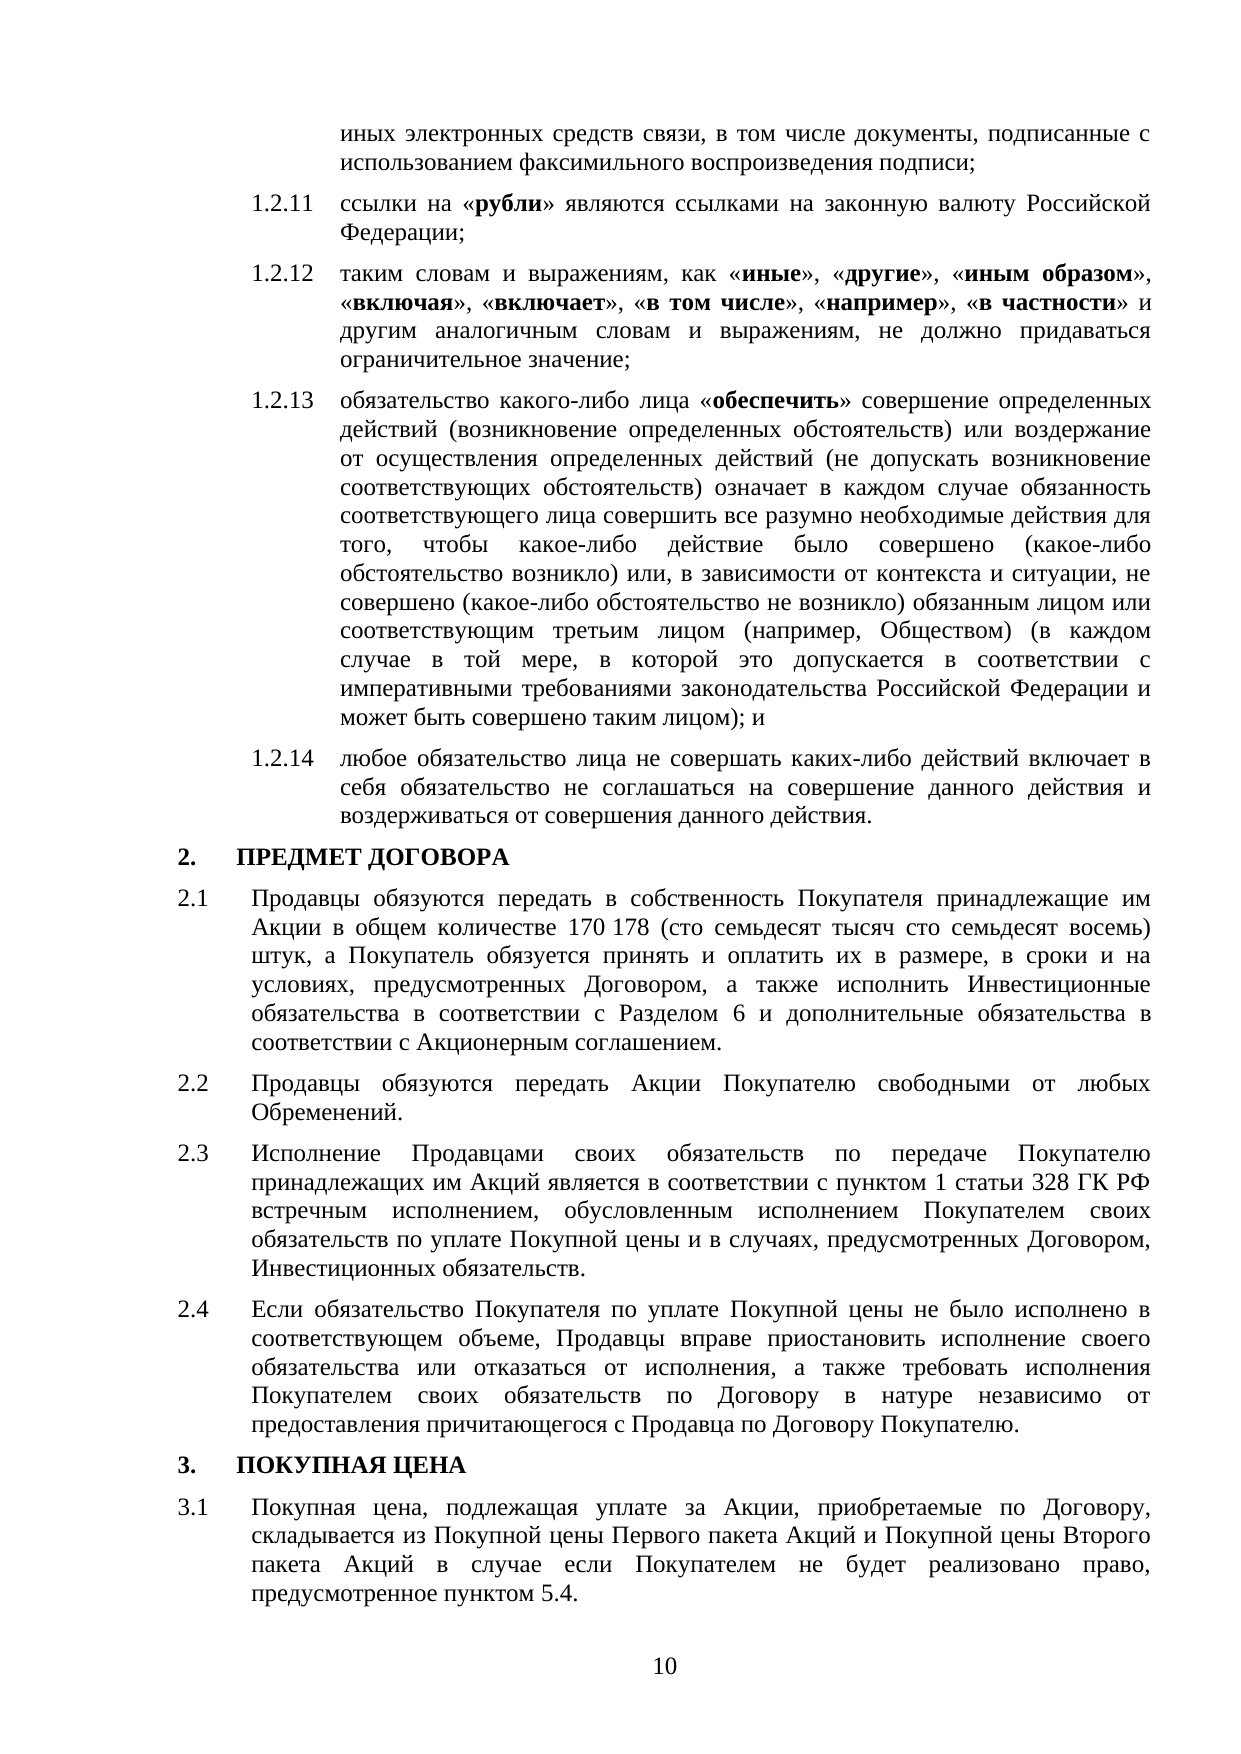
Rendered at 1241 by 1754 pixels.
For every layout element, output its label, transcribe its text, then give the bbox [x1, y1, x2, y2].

text Продавцы обязуются передать в собственность Покупателя принадлежащие им Акции в общем количестве 170 178 (сто семьдесят тысяч сто семьдесят восемь) штук, а Покупатель обязуется принять и оплатить их в размере, в сроки и на условиях, предусмотренных Договором, а также исполнить Инвестиционные обязательства в соответствии с Разделом 6 и дополнительные обязательства в соответствии с Акционерным соглашением. [177, 883, 1152, 1056]
text любое обязательство лица не совершать каких-либо действий включает в себя обязательство не соглашаться на совершение данного действия и воздерживаться от совершения данного действия. [251, 743, 1152, 829]
text Продавцы обязуются передать Акции Покупателю свободными от любых Обременений. [177, 1068, 1152, 1126]
text Исполнение Продавцами своих обязательств по передаче Покупателю принадлежащих им Акций является в соответствии с пунктом 1 статьи 328 ГК РФ встречным исполнением, обусловленным исполнением Покупателем своих обязательств по уплате Покупной цены и в случаях, предусмотренных Договором, Инвестиционных обязательств. [177, 1138, 1152, 1282]
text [251, 118, 1152, 176]
text ПОКУПНАЯ ЦЕНА [177, 1451, 1152, 1479]
text ПРЕДМЕТ ДОГОВОРА [177, 842, 1152, 871]
text Покупная цена, подлежащая уплате за Акции, приобретаемые по Договору, складывается из Покупной цены Первого пакета Акций и Покупной цены Второго пакета Акций в случае если Покупателем не будет реализовано право, предусмотренное пунктом 5.4. [177, 1492, 1152, 1607]
text Если обязательство Покупателя по уплате Покупной цены не было исполнено в соответствующем объеме, Продавцы вправе приостановить исполнение своего обязательства или отказаться от исполнения, а также требовать исполнения Покупателем своих обязательств по Договору в натуре независимо от предоставления причитающегося с Продавца по Договору Покупателю. [177, 1294, 1152, 1438]
text обязательство какого-либо лица «обеспечить» совершение определенных действий (возникновение определенных обстоятельств) или воздержание от осуществления определенных действий (не допускать возникновение соответствующих обстоятельств) означает в каждом случае обязанность соответствующего лица совершить все разумно необходимые действия для того, чтобы какое-либо действие было совершено (какое-либо обстоятельство возникло) или, в зависимости от контекста и ситуации, не совершено (какое-либо обстоятельство не возникло) обязанным лицом или соответствующим третьим лицом (например, Обществом) (в каждом случае в той мере, в которой это допускается в соответствии с императивными требованиями законодательства Российской Федерации и может быть совершено таким лицом); и [251, 386, 1152, 731]
text ссылки на «рубли» являются ссылками на законную валюту Российской Федерации; [251, 188, 1152, 246]
text таким словам и выражениям, как «иные», «другие», «иным образом», «включая», «включает», «в том числе», «например», «в частности» и другим аналогичным словам и выражениям, не должно придаваться ограничительное значение; [251, 258, 1152, 373]
